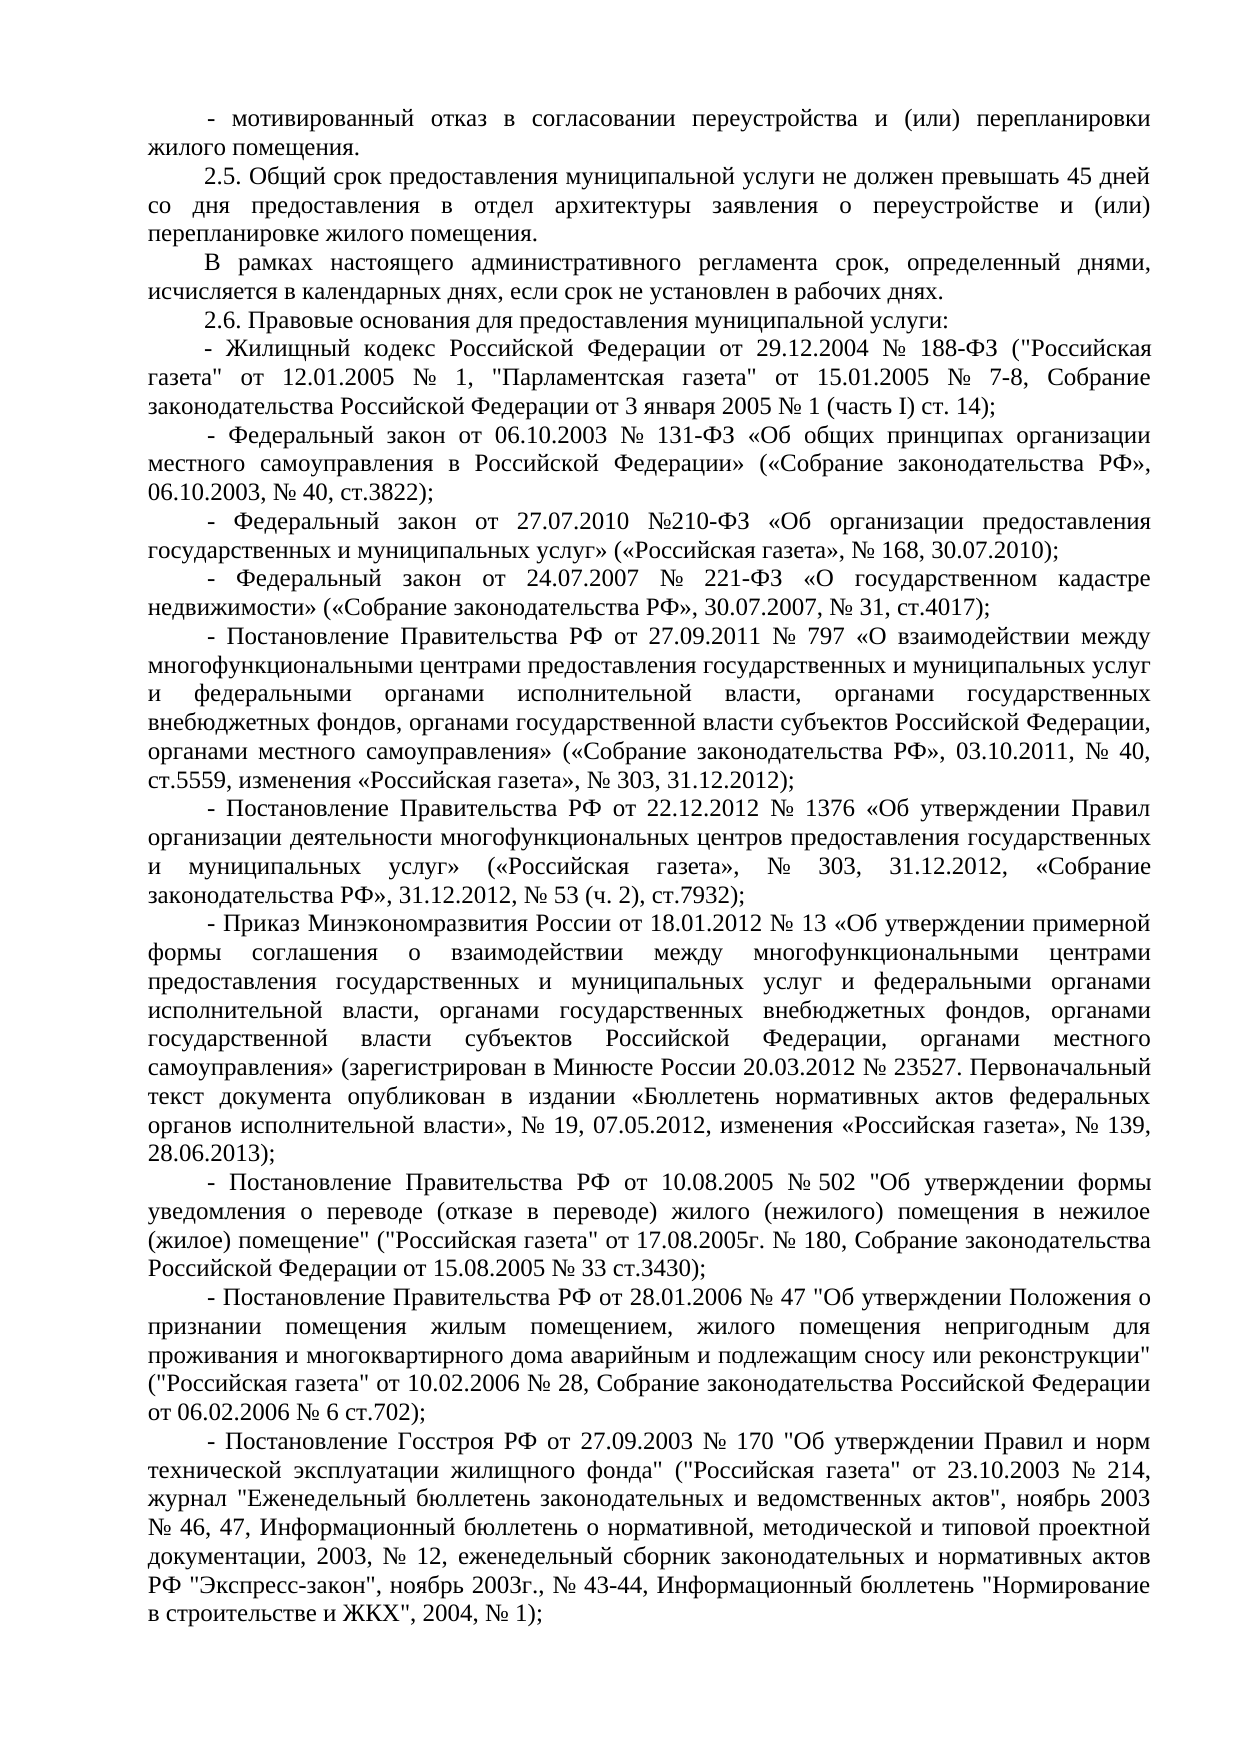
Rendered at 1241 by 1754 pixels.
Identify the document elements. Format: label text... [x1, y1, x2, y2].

text - Федеральный закон от 27.07.2010 №210-ФЗ «Об организации предоставления государственных и муниципальных услуг» («Российская газета», № 168, 30.07.2010); [148, 506, 1152, 563]
text В рамках настоящего административного регламента срок, определенный днями, исчисляется в календарных днях, если срок не установлен в рабочих днях. [148, 247, 1152, 305]
text - Жилищный кодекс Российской Федерации от 29.12.2004 № 188-ФЗ ("Российская газета" от 12.01.2005 № 1, "Парламентская газета" от 15.01.2005 № 7-8, Собрание законодательства Российской Федерации от 3 января 2005 № 1 (часть I) ст. 14); [148, 333, 1152, 420]
text - мотивированный отказ в согласовании переустройства и (или) перепланировки жилого помещения. [148, 103, 1152, 161]
text - Постановление Правительства РФ от 27.09.2011 № 797 «О взаимодействии между многофункциональными центрами предоставления государственных и муниципальных услуг и федеральными органами исполнительной власти, органами государственных внебюджетных фондов, органами государственной власти субъектов Российской Федерации, органами местного самоуправления» («Собрание законодательства РФ», 03.10.2011, № 40, ст.5559, изменения «Российская газета», № 303, 31.12.2012); [148, 621, 1152, 793]
text - Постановление Правительства РФ от 22.12.2012 № 1376 «Об утверждении Правил организации деятельности многофункциональных центров предоставления государственных и муниципальных услуг» («Российская газета», № 303, 31.12.2012, «Собрание законодательства РФ», 31.12.2012, № 53 (ч. 2), ст.7932); [148, 793, 1152, 908]
text - Федеральный закон от 06.10.2003 № 131-ФЗ «Об общих принципах организации местного самоуправления в Российской Федерации» («Собрание законодательства РФ», 06.10.2003, № 40, ст.3822); [148, 420, 1152, 506]
text - Постановление Госстроя РФ от 27.09.2003 № 170 "Об утверждении Правил и норм технической эксплуатации жилищного фонда" ("Российская газета" от 23.10.2003 № 214, журнал "Еженедельный бюллетень законодательных и ведомственных актов", ноябрь 2003 № 46, 47, Информационный бюллетень о нормативной, методической и типовой проектной документации, 2003, № 12, еженедельный сборник законодательных и нормативных актов РФ "Экспресс-закон", ноябрь 2003г., № 43-44, Информационный бюллетень "Нормирование в строительстве и ЖКХ", 2004, № 1); [148, 1426, 1152, 1627]
text 2.5. Общий срок предоставления муниципальной услуги не должен превышать 45 дней со дня предоставления в отдел архитектуры заявления о переустройстве и (или) перепланировке жилого помещения. [148, 161, 1152, 247]
text - Федеральный закон от 24.07.2007 № 221-ФЗ «О государственном кадастре недвижимости» («Собрание законодательства РФ», 30.07.2007, № 31, ст.4017); [148, 563, 1152, 621]
text - Постановление Правительства РФ от 10.08.2005 № 502 "Об утверждении формы уведомления о переводе (отказе в переводе) жилого (нежилого) помещения в нежилое (жилое) помещение" ("Российская газета" от 17.08.2005г. № 180, Собрание законодательства Российской Федерации от 15.08.2005 № 33 ст.3430); [148, 1167, 1152, 1282]
text 2.6. Правовые основания для предоставления муниципальной услуги: [148, 305, 1152, 333]
text - Постановление Правительства РФ от 28.01.2006 № 47 "Об утверждении Положения о признании помещения жилым помещением, жилого помещения непригодным для проживания и многоквартирного дома аварийным и подлежащим сносу или реконструкции" ("Российская газета" от 10.02.2006 № 28, Собрание законодательства Российской Федерации от 06.02.2006 № 6 ст.702); [148, 1282, 1152, 1426]
text - Приказ Минэкономразвития России от 18.01.2012 № 13 «Об утверждении примерной формы соглашения о взаимодействии между многофункциональными центрами предоставления государственных и муниципальных услуг и федеральными органами исполнительной власти, органами государственных внебюджетных фондов, органами государственной власти субъектов Российской Федерации, органами местного самоуправления» (зарегистрирован в Минюсте России 20.03.2012 № 23527. Первоначальный текст документа опубликован в издании «Бюллетень нормативных актов федеральных органов исполнительной власти», № 19, 07.05.2012, изменения «Российская газета», № 139, 28.06.2013); [148, 908, 1152, 1167]
